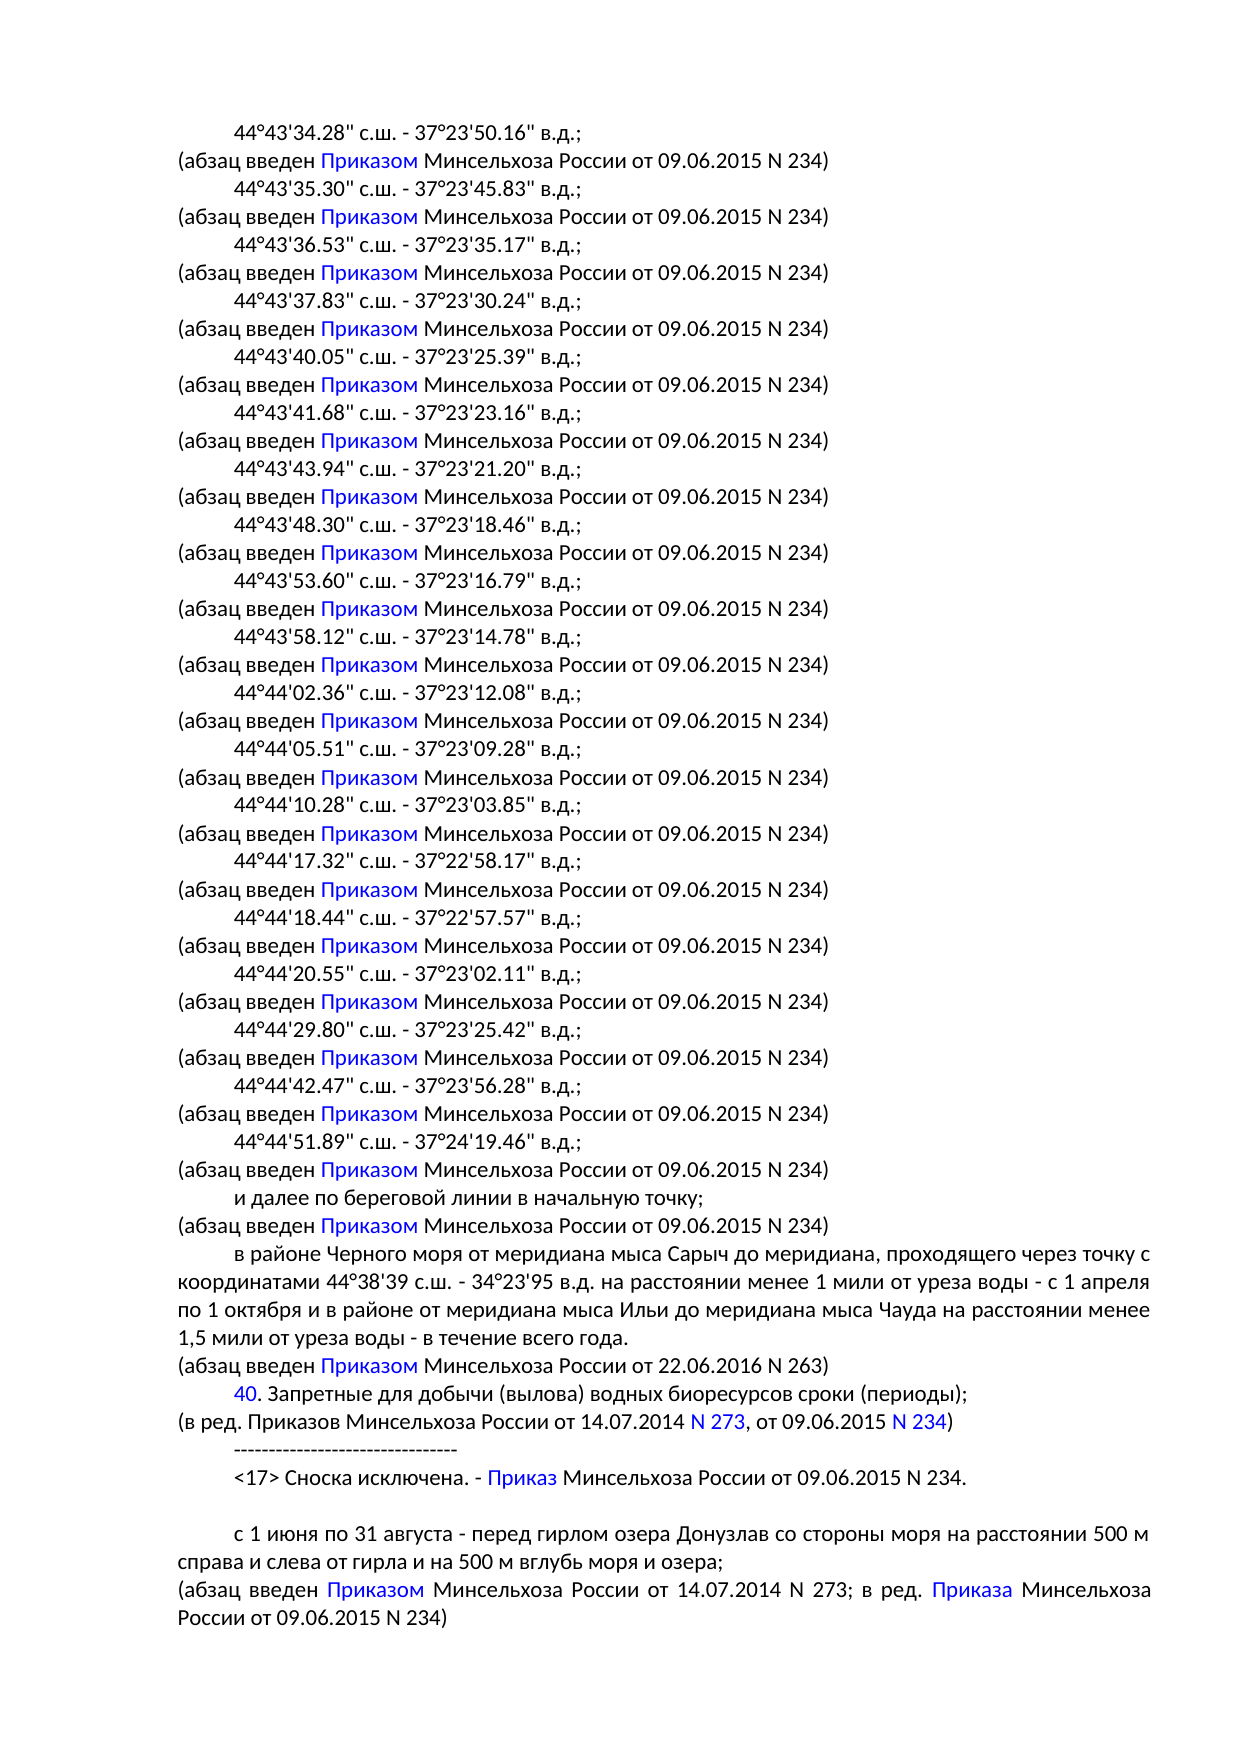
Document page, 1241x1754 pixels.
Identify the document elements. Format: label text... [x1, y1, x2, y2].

text 44°43'53.60" с.ш. - 37°23'16.79" в.д.; [177, 566, 1152, 594]
text 44°44'18.44" с.ш. - 37°22'57.57" в.д.; [177, 903, 1152, 931]
text и далее по береговой линии в начальную точку; [177, 1183, 1152, 1211]
text 44°43'40.05" с.ш. - 37°23'25.39" в.д.; [177, 342, 1152, 370]
text (абзац введен Приказом Минсельхоза России от 09.06.2015 N 234) [177, 538, 1152, 566]
text (абзац введен Приказом Минсельхоза России от 09.06.2015 N 234) [177, 1043, 1152, 1071]
text 44°44'42.47" с.ш. - 37°23'56.28" в.д.; [177, 1071, 1152, 1099]
text (в ред. Приказов Минсельхоза России от 14.07.2014 N 273, от 09.06.2015 N 234) [177, 1407, 1152, 1435]
text (абзац введен Приказом Минсельхоза России от 09.06.2015 N 234) [177, 314, 1152, 342]
text (абзац введен Приказом Минсельхоза России от 09.06.2015 N 234) [177, 258, 1152, 286]
text 44°44'51.89" с.ш. - 37°24'19.46" в.д.; [177, 1127, 1152, 1155]
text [177, 146, 1152, 174]
text (абзац введен Приказом Минсельхоза России от 09.06.2015 N 234) [177, 707, 1152, 734]
text (абзац введен Приказом Минсельхоза России от 22.06.2016 N 263) [177, 1351, 1152, 1379]
text (абзац введен Приказом Минсельхоза России от 09.06.2015 N 234) [177, 819, 1152, 847]
text в районе Черного моря от меридиана мыса Сарыч до меридиана, проходящего через точку с координатами 44°38'39 с.ш. - 34°23'95 в.д. на расстоянии менее 1 мили от уреза воды - с 1 апреля по 1 октября и в районе от меридиана мыса Ильи до меридиана мыса Чауда на расстоянии менее 1,5 мили от уреза воды - в течение всего года. [177, 1239, 1152, 1351]
text (абзац введен Приказом Минсельхоза России от 09.06.2015 N 234) [177, 1099, 1152, 1127]
text (абзац введен Приказом Минсельхоза России от 09.06.2015 N 234) [177, 594, 1152, 622]
text (абзац введен Приказом Минсельхоза России от 09.06.2015 N 234) [177, 482, 1152, 510]
text 44°43'34.28" с.ш. - 37°23'50.16" в.д.; [177, 118, 1152, 146]
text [177, 202, 1152, 230]
text 44°43'41.68" с.ш. - 37°23'23.16" в.д.; [177, 398, 1152, 426]
text (абзац введен Приказом Минсельхоза России от 09.06.2015 N 234) [177, 651, 1152, 678]
text (абзац введен Приказом Минсельхоза России от 09.06.2015 N 234) [177, 1211, 1152, 1239]
text (абзац введен Приказом Минсельхоза России от 09.06.2015 N 234) [177, 987, 1152, 1015]
text (абзац введен Приказом Минсельхоза России от 09.06.2015 N 234) [177, 763, 1152, 791]
text с 1 июня по 31 августа - перед гирлом озера Донузлав со стороны моря на расстоянии 500 м справа и слева от гирла и на 500 м вглубь моря и озера; [177, 1519, 1152, 1575]
text (абзац введен Приказом Минсельхоза России от 09.06.2015 N 234) [177, 370, 1152, 398]
text (абзац введен Приказом Минсельхоза России от 09.06.2015 N 234) [177, 875, 1152, 903]
text 44°44'29.80" с.ш. - 37°23'25.42" в.д.; [177, 1015, 1152, 1043]
text 44°43'36.53" с.ш. - 37°23'35.17" в.д.; [177, 230, 1152, 258]
text 44°43'43.94" с.ш. - 37°23'21.20" в.д.; [177, 454, 1152, 482]
text 44°43'35.30" с.ш. - 37°23'45.83" в.д.; [177, 174, 1152, 202]
text 44°44'10.28" с.ш. - 37°23'03.85" в.д.; [177, 791, 1152, 819]
text 44°44'20.55" с.ш. - 37°23'02.11" в.д.; [177, 959, 1152, 987]
text <17> Сноска исключена. - Приказ Минсельхоза России от 09.06.2015 N 234. [177, 1463, 1152, 1491]
text 44°43'37.83" с.ш. - 37°23'30.24" в.д.; [177, 286, 1152, 314]
text 40. Запретные для добычи (вылова) водных биоресурсов сроки (периоды); [177, 1379, 1152, 1407]
text (абзац введен Приказом Минсельхоза России от 09.06.2015 N 234) [177, 1155, 1152, 1183]
text 44°44'02.36" с.ш. - 37°23'12.08" в.д.; [177, 678, 1152, 707]
text (абзац введен Приказом Минсельхоза России от 09.06.2015 N 234) [177, 931, 1152, 959]
text 44°43'48.30" с.ш. - 37°23'18.46" в.д.; [177, 510, 1152, 538]
text (абзац введен Приказом Минсельхоза России от 14.07.2014 N 273; в ред. Приказа Минсельхоза России от 09.06.2015 N 234) [177, 1575, 1152, 1631]
text 44°44'17.32" с.ш. - 37°22'58.17" в.д.; [177, 847, 1152, 875]
text 44°44'05.51" с.ш. - 37°23'09.28" в.д.; [177, 734, 1152, 763]
text (абзац введен Приказом Минсельхоза России от 09.06.2015 N 234) [177, 426, 1152, 454]
text 44°43'58.12" с.ш. - 37°23'14.78" в.д.; [177, 622, 1152, 651]
text -------------------------------- [177, 1435, 1152, 1463]
